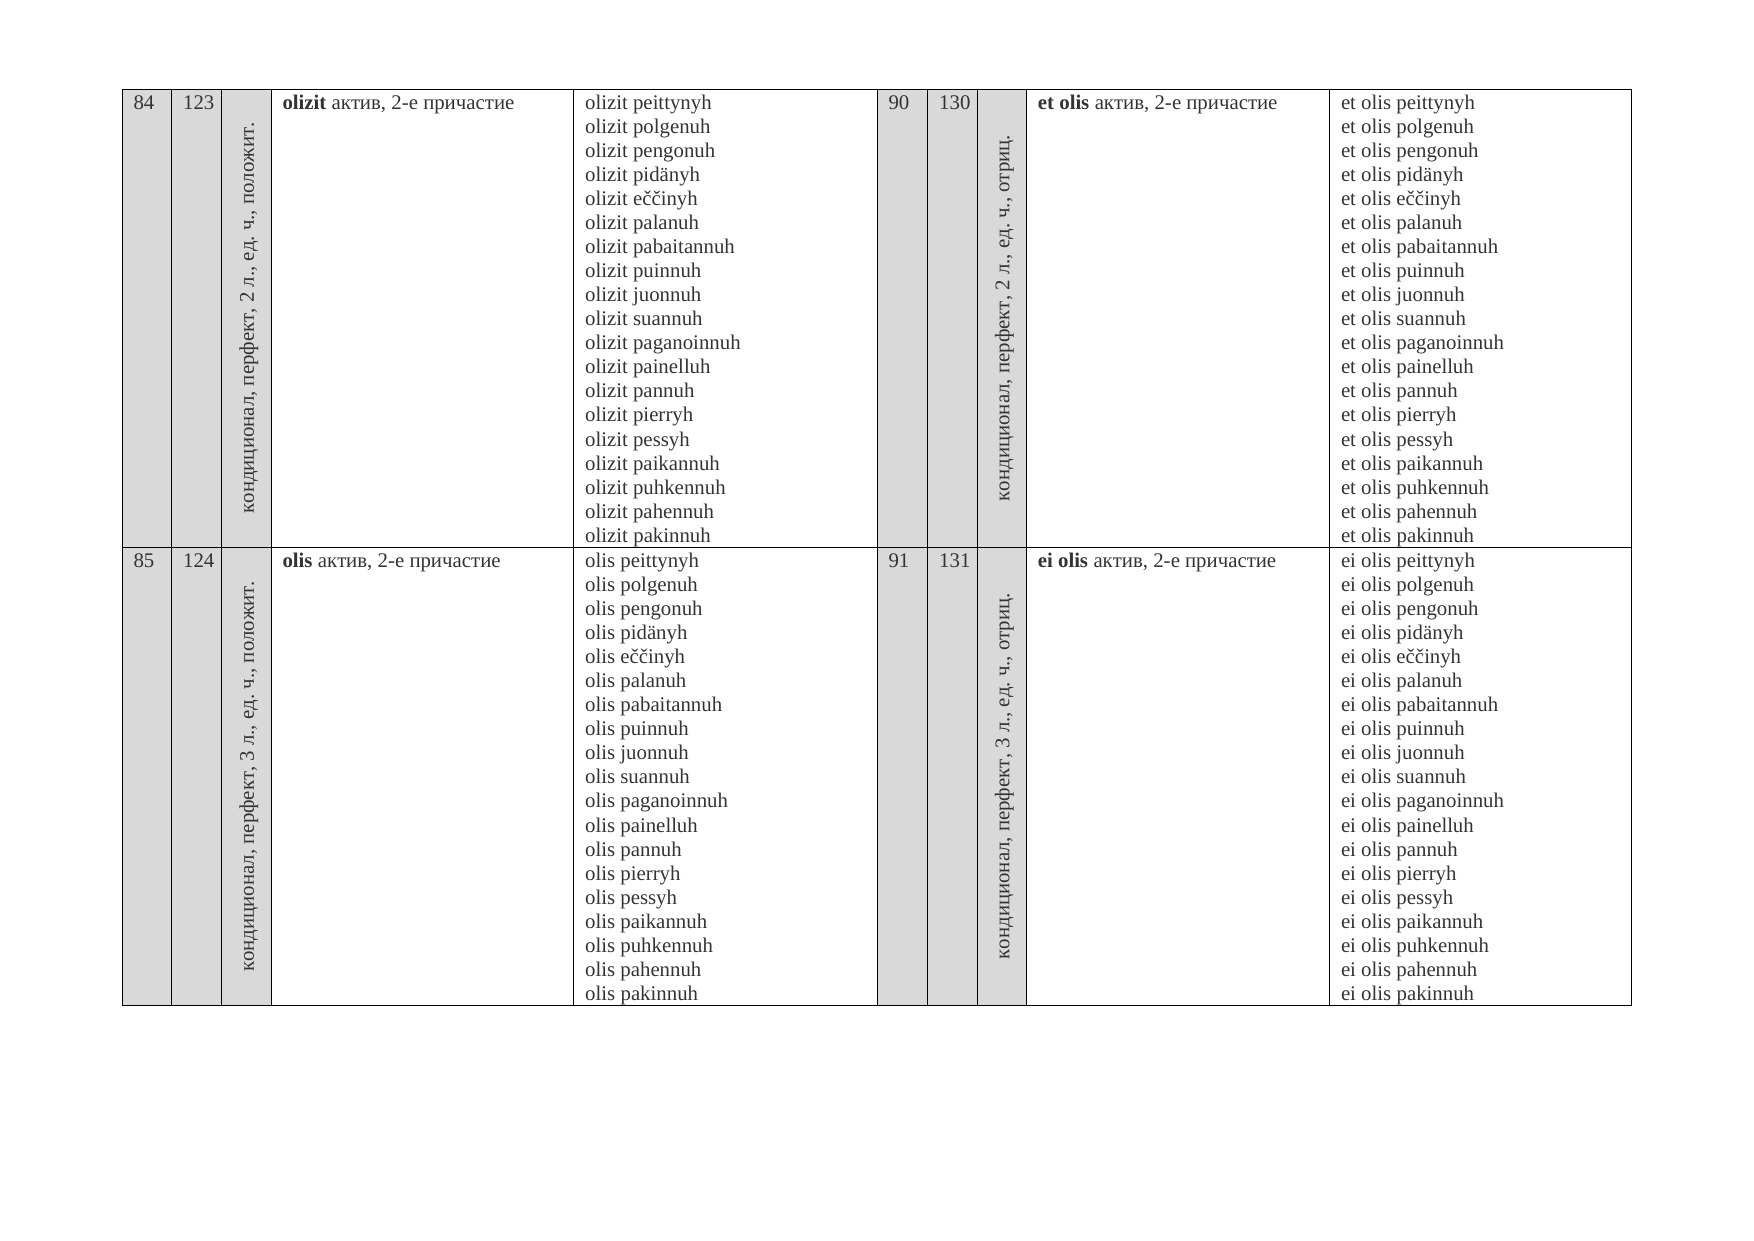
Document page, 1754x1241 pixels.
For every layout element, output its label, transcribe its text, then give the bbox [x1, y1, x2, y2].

table_cell 84 [123, 90, 171, 547]
table_cell et olis peittynyh et olis polgenuh et olis pengonuh et olis pidänyh et olis eččinyh et olis palanuh et olis pabaitannuh et olis puinnuh et olis juonnuh et olis suannuh et olis paganoinnuh et olis painelluh et olis pannuh et olis pierryh et olis pessyh et olis paikannuh et olis puhkennuh et olis pahennuh et olis pakinnuh [1330, 90, 1631, 547]
table_cell 123 [172, 90, 221, 547]
table_cell 91 [878, 548, 927, 1005]
table_cell кондиционал, перфект, 2 л., ед. ч., отриц. [978, 90, 1026, 547]
table_cell 85 [123, 548, 171, 1005]
table_cell ei olis peittynyh ei olis polgenuh ei olis pengonuh ei olis pidänyh ei olis eččinyh ei olis palanuh ei olis pabaitannuh ei olis puinnuh ei olis juonnuh ei olis suannuh ei olis paganoinnuh ei olis painelluh ei olis pannuh ei olis pierryh ei olis pessyh ei olis paikannuh ei olis puhkennuh ei olis pahennuh ei olis pakinnuh [1330, 548, 1631, 1005]
table_cell olizit актив, 2-е причастие [272, 90, 573, 547]
table_cell кондиционал, перфект, 3 л., ед. ч., отриц. [978, 548, 1026, 1005]
table_cell 90 [878, 90, 927, 547]
table_cell кондиционал, перфект, 2 л., ед. ч., положит. [222, 90, 271, 547]
table_cell olis peittynyh olis polgenuh olis pengonuh olis pidänyh olis eččinyh olis palanuh olis pabaitannuh olis puinnuh olis juonnuh olis suannuh olis paganoinnuh olis painelluh olis pannuh olis pierryh olis pessyh olis paikannuh olis puhkennuh olis pahennuh olis pakinnuh [574, 548, 877, 1005]
table_cell кондиционал, перфект, 3 л., ед. ч., положит. [222, 548, 271, 1005]
table_cell olizit peittynyh olizit polgenuh olizit pengonuh olizit pidänyh olizit eččinyh olizit palanuh olizit pabaitannuh olizit puinnuh olizit juonnuh olizit suannuh olizit paganoinnuh olizit painelluh olizit pannuh olizit pierryh olizit pessyh olizit paikannuh olizit puhkennuh olizit pahennuh olizit pakinnuh [574, 90, 877, 547]
table_cell ei olis актив, 2-е причастие [1027, 548, 1329, 1005]
table_cell 130 [928, 90, 977, 547]
table_cell 124 [172, 548, 221, 1005]
table_cell et olis актив, 2-е причастие [1027, 90, 1329, 547]
table_cell olis актив, 2-е причастие [272, 548, 573, 1005]
table_cell 131 [928, 548, 977, 1005]
